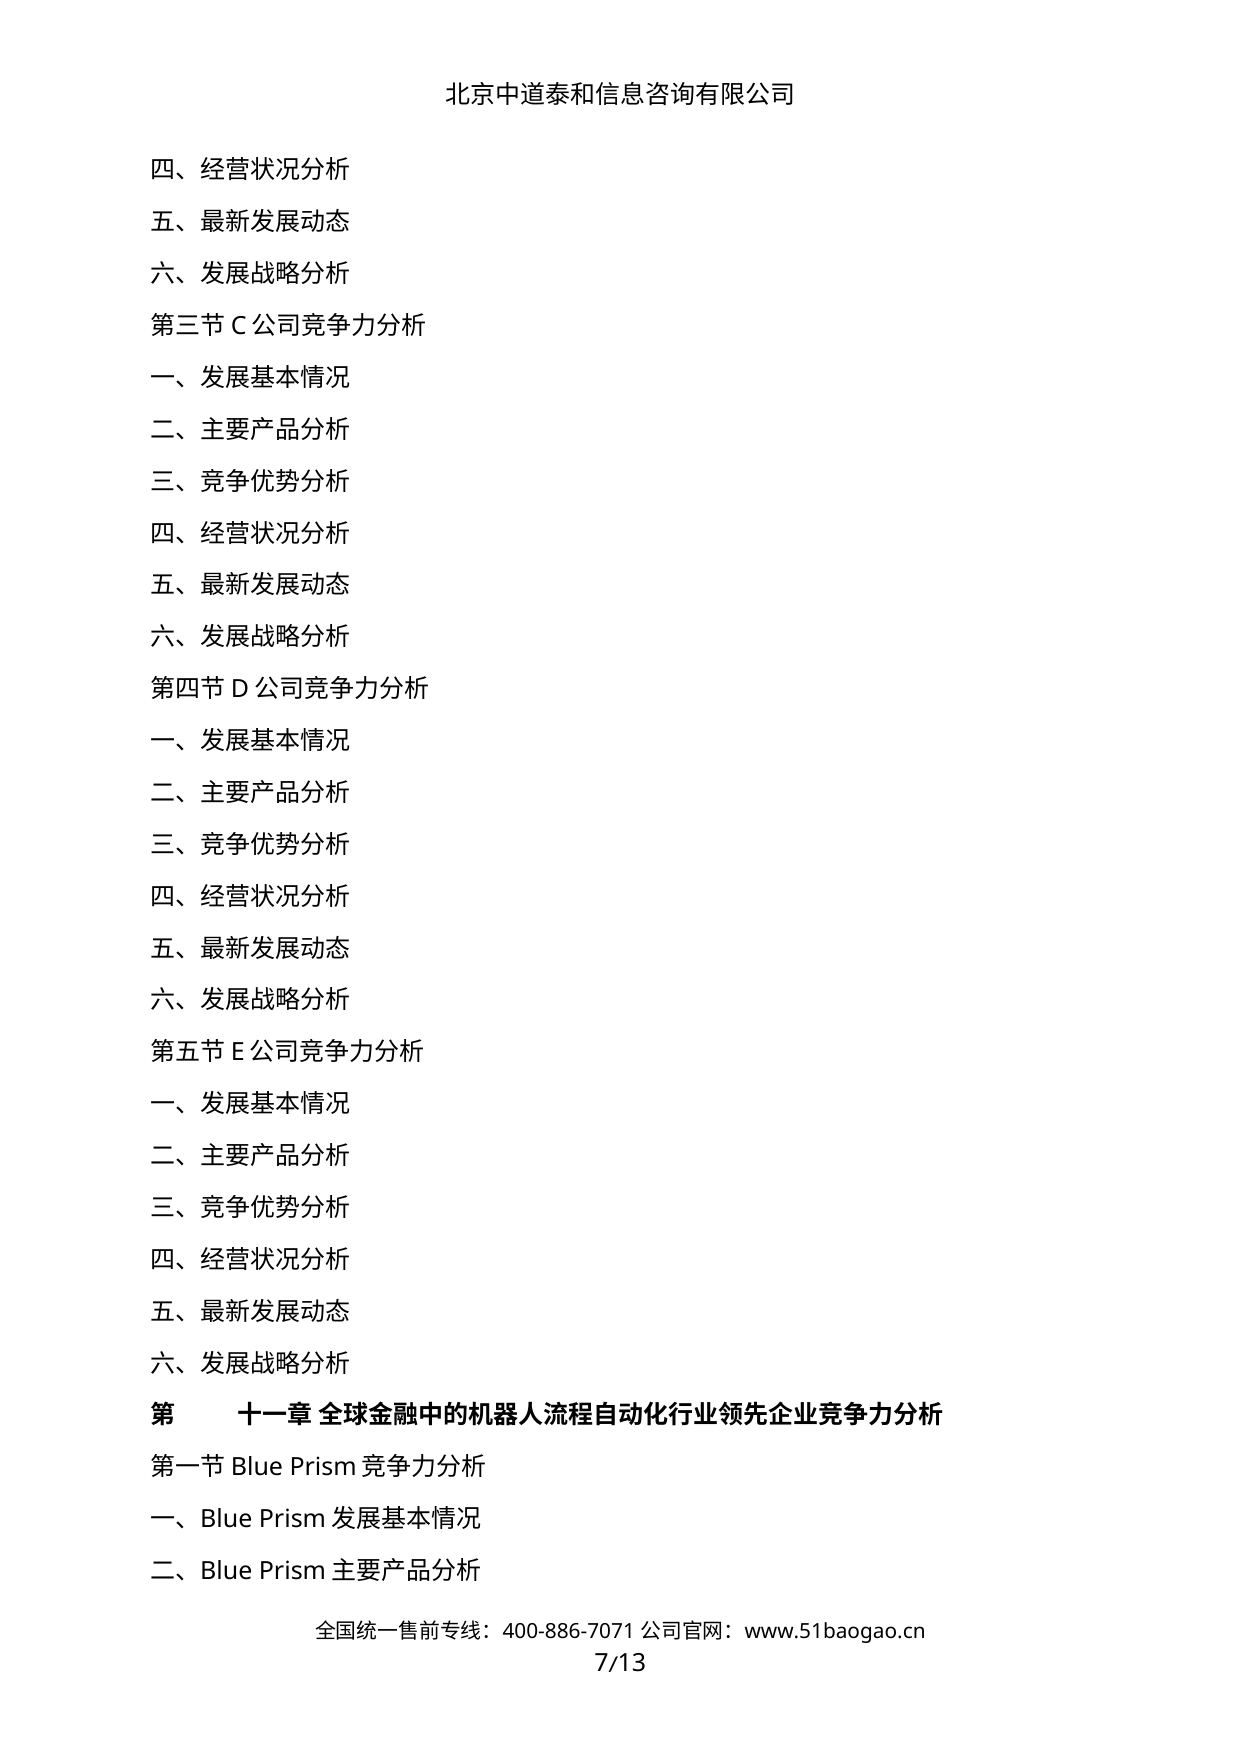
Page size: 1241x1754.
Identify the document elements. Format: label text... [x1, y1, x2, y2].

text 四、经营状况分析 [150, 150, 1090, 186]
text 三、竞争优势分析 [150, 1187, 1090, 1224]
text 六、发展战略分析 [150, 617, 1090, 653]
text 第四节 D公司竞争力分析 [150, 669, 1090, 705]
text 第一节 Blue Prism竞争力分析 [150, 1447, 1090, 1483]
text 六、发展战略分析 [150, 254, 1090, 290]
text 六、发展战略分析 [150, 1343, 1090, 1379]
text 四、经营状况分析 [150, 1239, 1090, 1276]
text 五、最新发展动态 [150, 928, 1090, 964]
text 一、Blue Prism发展基本情况 [150, 1499, 1090, 1535]
text 第五节 E公司竞争力分析 [150, 1032, 1090, 1068]
text 一、发展基本情况 [150, 1084, 1090, 1120]
text 五、最新发展动态 [150, 202, 1090, 238]
text 六、发展战略分析 [150, 980, 1090, 1016]
text 三、竞争优势分析 [150, 461, 1090, 497]
text 一、发展基本情况 [150, 357, 1090, 394]
text 二、主要产品分析 [150, 409, 1090, 446]
text 三、竞争优势分析 [150, 824, 1090, 861]
text 四、经营状况分析 [150, 876, 1090, 912]
text 五、最新发展动态 [150, 1291, 1090, 1327]
text 第三节 C公司竞争力分析 [150, 306, 1090, 342]
text 二、主要产品分析 [150, 772, 1090, 809]
text 五、最新发展动态 [150, 565, 1090, 601]
text 第 十一章 全球金融中的机器人流程自动化行业领先企业竞争力分析 [150, 1395, 1090, 1431]
text 一、发展基本情况 [150, 721, 1090, 757]
text 二、主要产品分析 [150, 1136, 1090, 1172]
text 二、Blue Prism主要产品分析 [150, 1551, 1090, 1587]
text 四、经营状况分析 [150, 513, 1090, 549]
